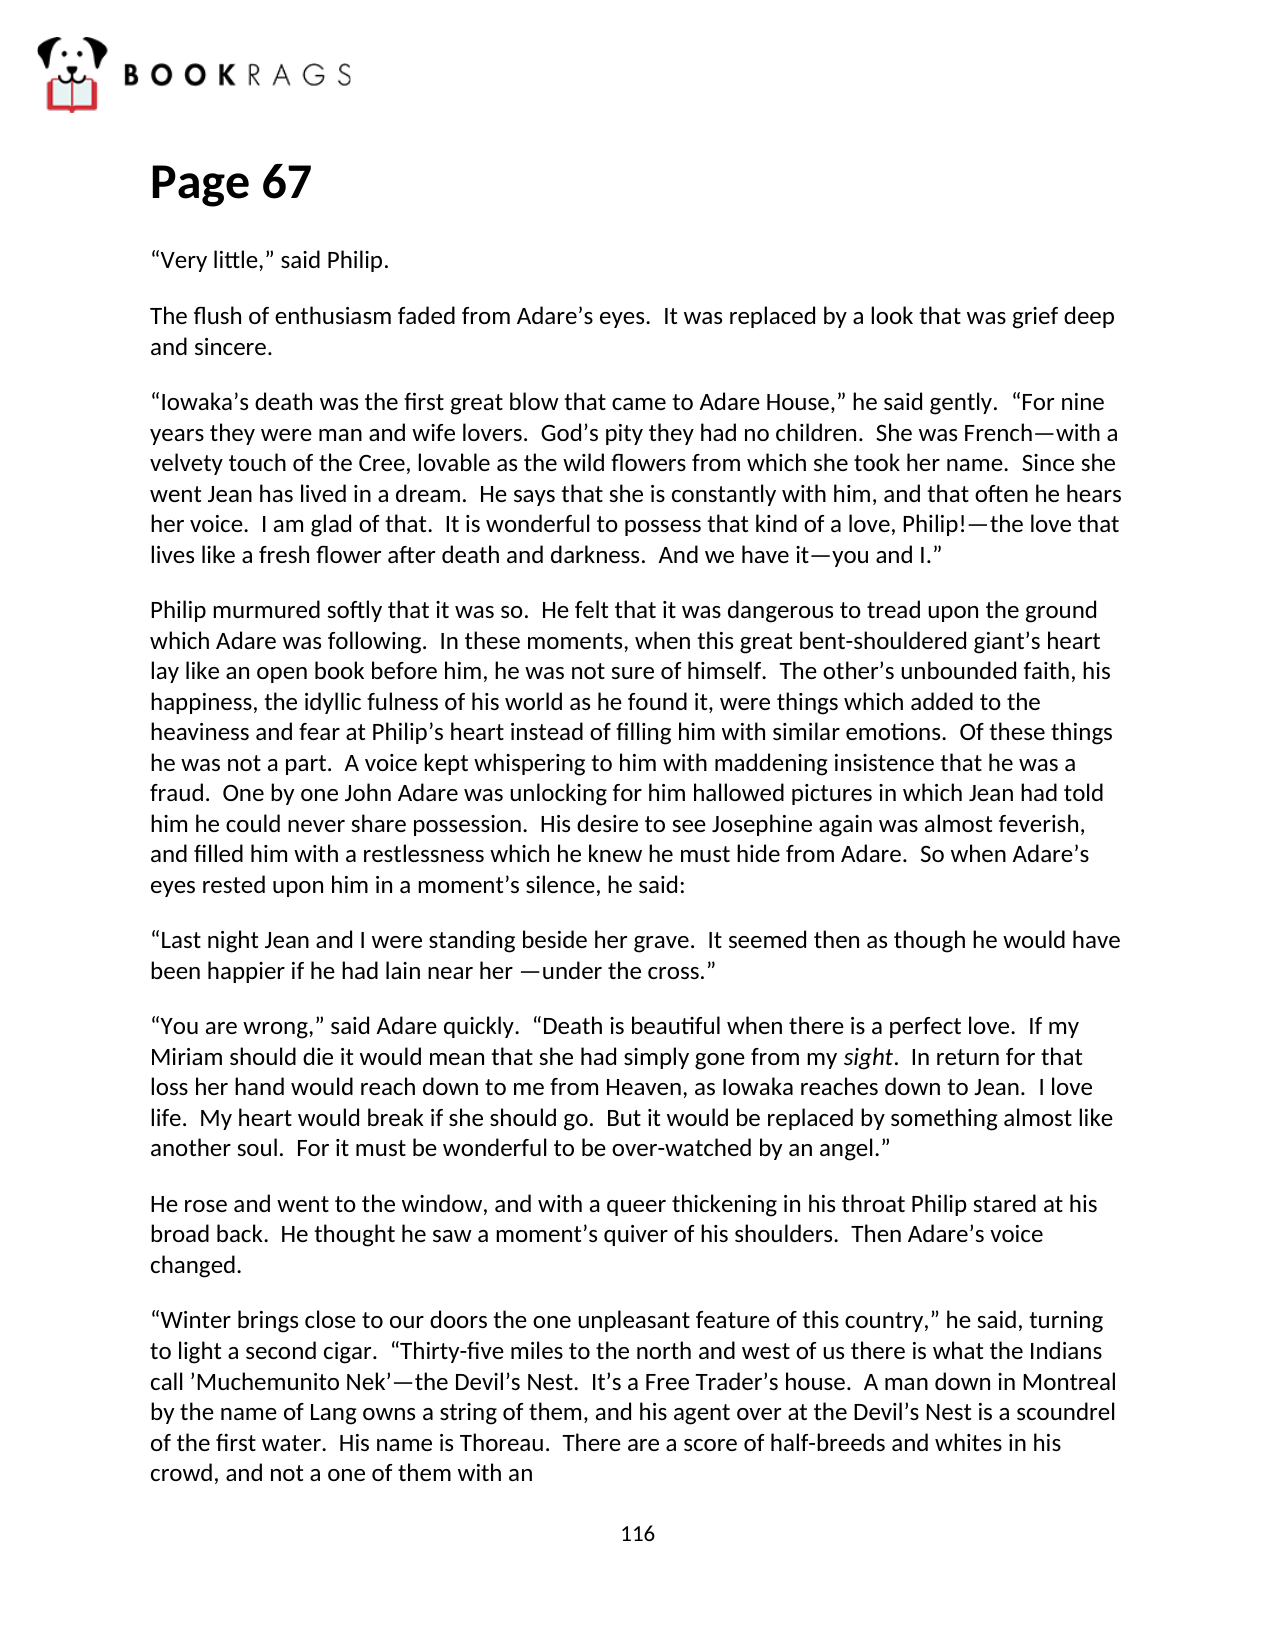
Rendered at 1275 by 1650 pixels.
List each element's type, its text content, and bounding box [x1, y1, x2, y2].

picture [37, 37, 351, 113]
text “Very little,” said Philip. [150, 244, 1125, 275]
text “You are wrong,” said Adare quickly. “Death is beautiful when there is a perfect love. If my Miriam should die it would mean that she had simply gone from my sight. In return for that loss her hand would reach down to me from Heaven, as Iowaka reaches down to Jean. I love life. My heart would break if she should go. But it would be replaced by something almost like another soul. For it must be wonderful to be over-watched by an angel.” [150, 1011, 1125, 1163]
text Philip murmured softly that it was so. He felt that it was dangerous to tread upon the ground which Adare was following. In these moments, when this great bent-shouldered giant’s heart lay like an open book before him, he was not sure of himself. The other’s unbounded faith, his happiness, the idyllic fulness of his world as he found it, were things which added to the heaviness and fear at Philip’s heart instead of filling him with similar emotions. Of these things he was not a part. A voice kept whispering to him with maddening insistence that he was a fraud. One by one John Adare was unlocking for him hallowed pictures in which Jean had told him he could never share possession. His desire to see Josephine again was almost feverish, and filled him with a restlessness which he knew he must hide from Adare. So when Adare’s eyes rested upon him in a moment’s silence, he said: [150, 594, 1125, 899]
text Page 67 [150, 150, 1125, 211]
text “Winter brings close to our doors the one unpleasant feature of this country,” he said, turning to light a second cigar. “Thirty-five miles to the north and west of us there is what the Indians call ’Muchemunito Nek’—­the Devil’s Nest. It’s a Free Trader’s house. A man down in Montreal by the name of Lang owns a string of them, and his agent over at the Devil’s Nest is a scoundrel of the first water. His name is Thoreau. There are a score of half-breeds and whites in his crowd, and not a one of them with an [150, 1305, 1125, 1488]
text He rose and went to the window, and with a queer thickening in his throat Philip stared at his broad back. He thought he saw a moment’s quiver of his shoulders. Then Adare’s voice changed. [150, 1188, 1125, 1280]
text “Last night Jean and I were standing beside her grave. It seemed then as though he would have been happier if he had lain near her —­under the cross.” [150, 924, 1125, 986]
text The flush of enthusiasm faded from Adare’s eyes. It was replaced by a look that was grief deep and sincere. [150, 300, 1125, 361]
text “Iowaka’s death was the first great blow that came to Adare House,” he said gently. “For nine years they were man and wife lovers. God’s pity they had no children. She was French—­with a velvety touch of the Cree, lovable as the wild flowers from which she took her name. Since she went Jean has lived in a dream. He says that she is constantly with him, and that often he hears her voice. I am glad of that. It is wonderful to possess that kind of a love, Philip!—­the love that lives like a fresh flower after death and darkness. And we have it—­you and I.” [150, 386, 1125, 569]
